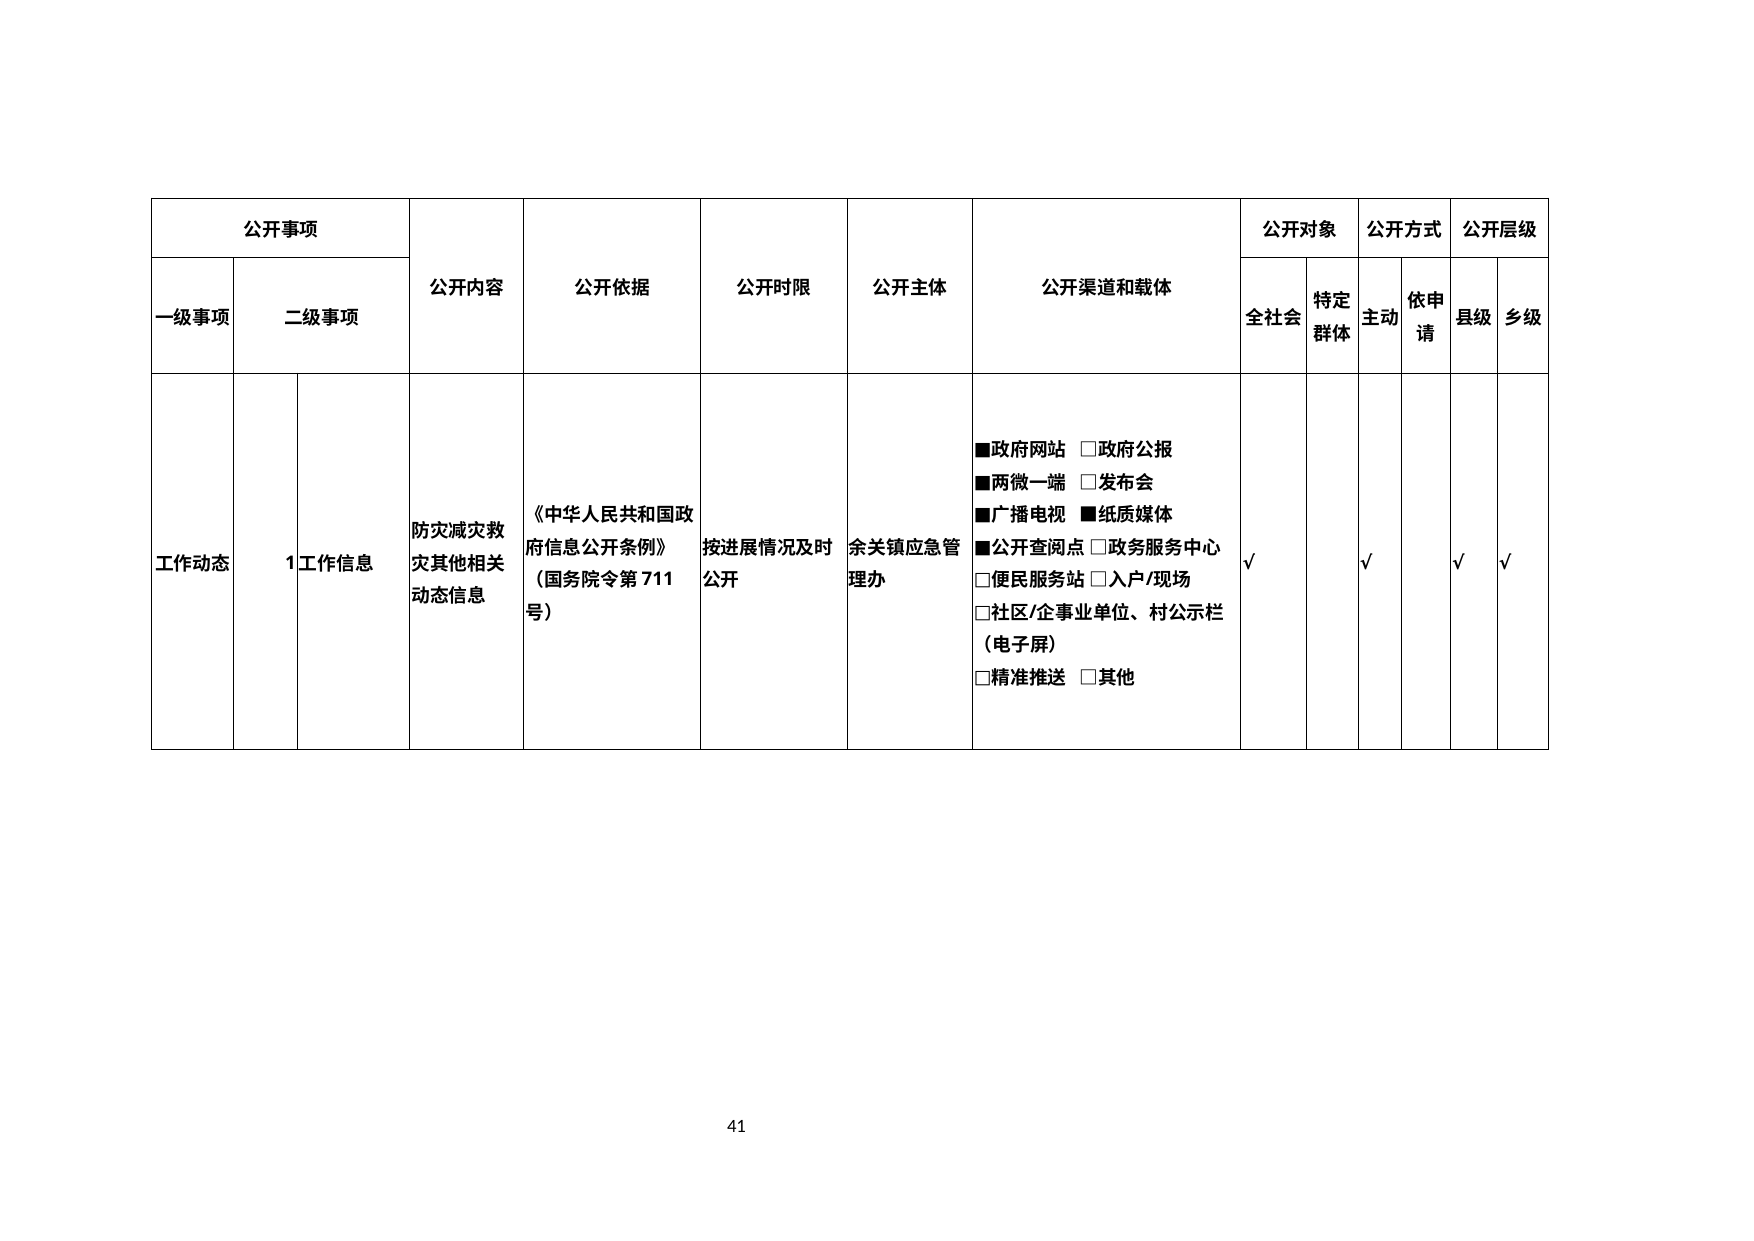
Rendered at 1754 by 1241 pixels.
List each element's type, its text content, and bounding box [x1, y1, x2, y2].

table_cell √ [1359, 374, 1401, 749]
table_cell 特定群体 [1307, 258, 1358, 373]
table_header 公开主体 [848, 199, 972, 373]
table_cell 防灾减灾救灾其他相关动态信息 [410, 374, 523, 749]
table_cell [1402, 374, 1450, 749]
table_header 公开事项 [152, 199, 409, 257]
table_cell 乡级 [1498, 258, 1548, 373]
table_cell √ [1451, 374, 1497, 749]
table_cell 全社会 [1241, 258, 1306, 373]
table_header 公开依据 [524, 199, 700, 373]
table_header 公开方式 [1359, 199, 1450, 257]
table_cell [1307, 374, 1358, 749]
table_header 公开时限 [701, 199, 847, 373]
table_cell 二级事项 [234, 258, 409, 373]
table_cell 依申请 [1402, 258, 1450, 373]
table_cell 一级事项 [152, 258, 233, 373]
table_header 公开内容 [410, 199, 523, 373]
table_header 公开对象 [1241, 199, 1358, 257]
table_cell 县级 [1451, 258, 1497, 373]
table_cell 余关镇应急管理办 [848, 374, 972, 749]
table_cell √ [1498, 374, 1548, 749]
table_header 公开层级 [1451, 199, 1548, 257]
table_cell 《中华人民共和国政府信息公开条例》（国务院令第711号） [524, 374, 700, 749]
table_cell 1 [234, 374, 297, 749]
table_header 公开渠道和载体 [973, 199, 1240, 373]
table_cell √ [1241, 374, 1306, 749]
table_cell 主动 [1359, 258, 1401, 373]
table_cell 按进展情况及时公开 [701, 374, 847, 749]
table_cell ■政府网站 □政府公报 ■两微一端 □发布会 ■广播电视 ■纸质媒体 ■公开查阅点 □政务服务中心 □便民服务站 □入户/现场 □社区/企事业单位、村公示栏（电子屏） □精准推送 □其他 [973, 374, 1240, 749]
table_cell 工作动态 [152, 374, 233, 749]
table_cell 工作信息 [298, 374, 409, 749]
